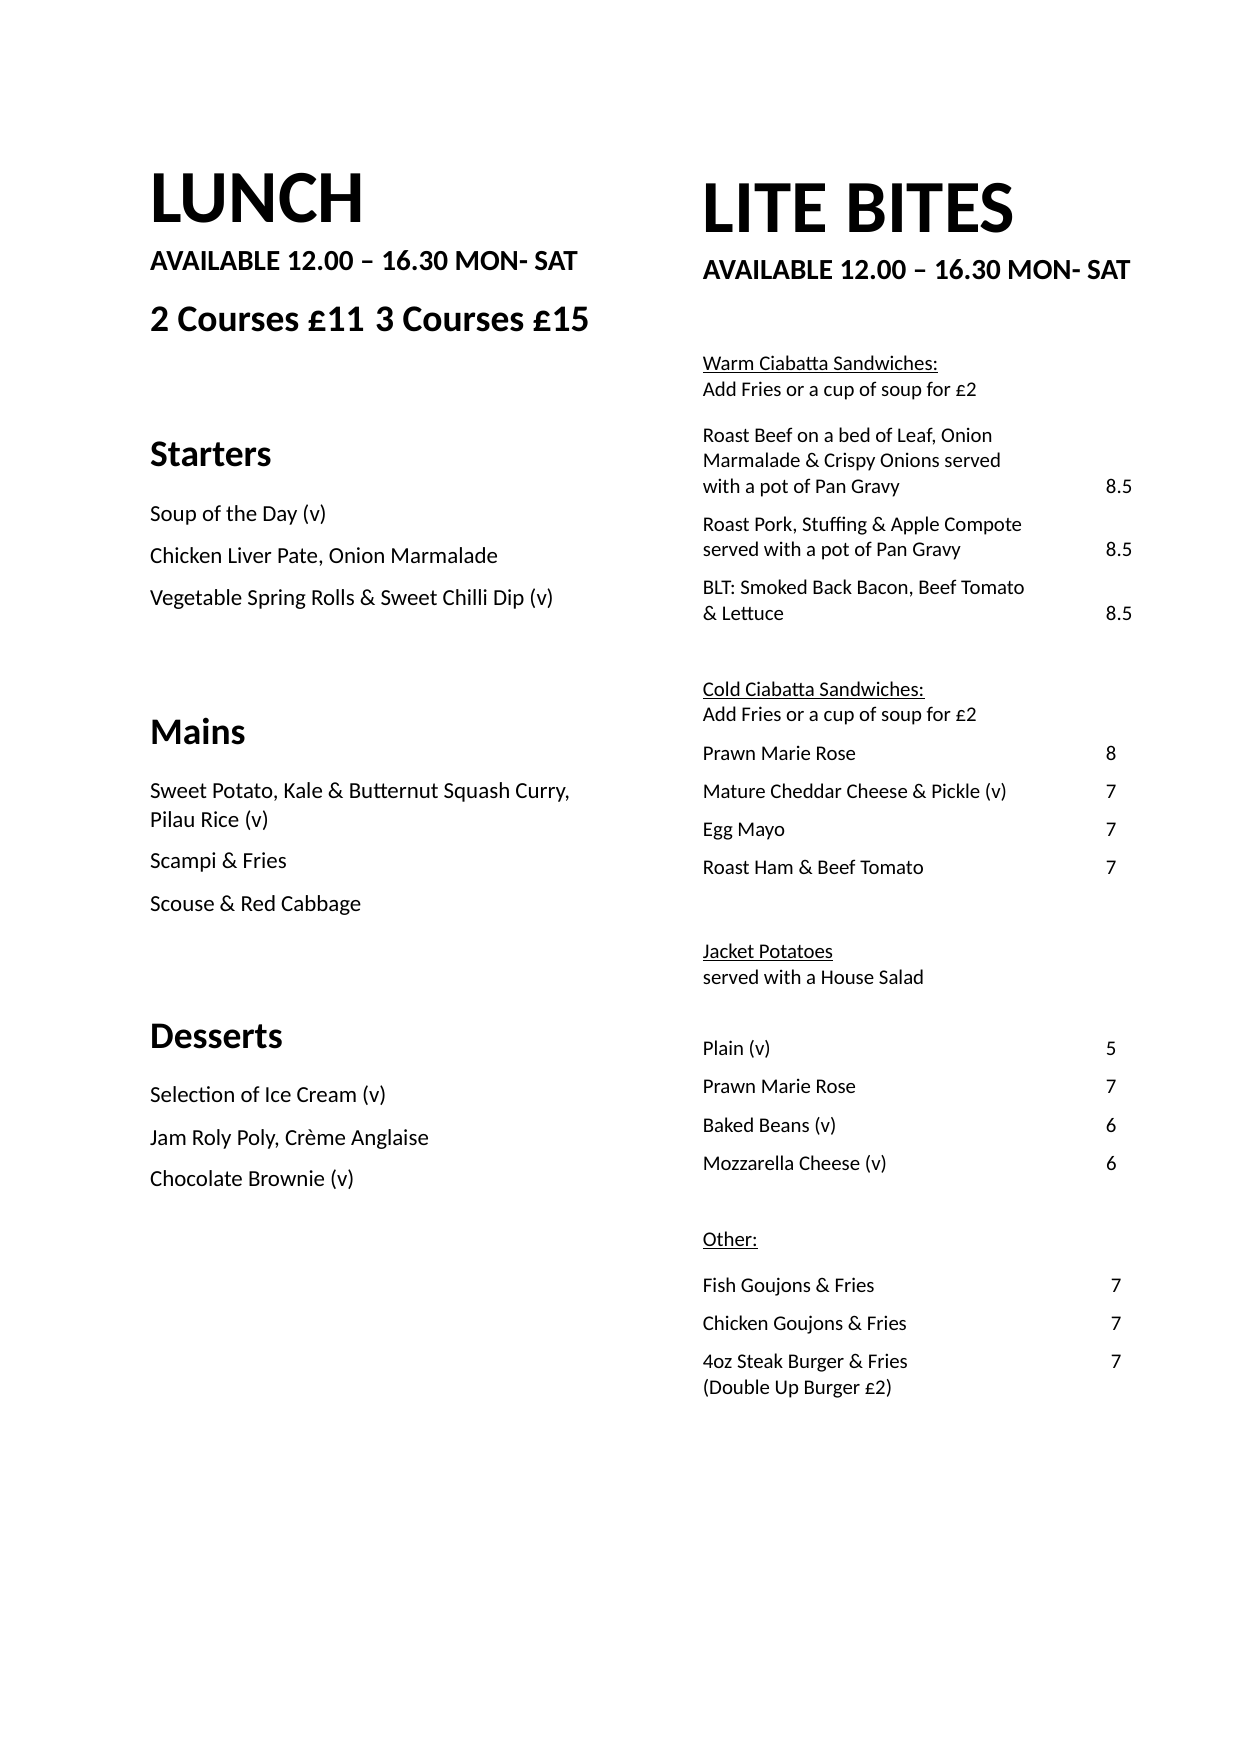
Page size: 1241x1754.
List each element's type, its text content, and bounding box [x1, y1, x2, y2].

text Chocolate Brownie (v) [150, 1164, 687, 1193]
text Pilau Rice (v) [150, 805, 687, 833]
text Starters [150, 430, 687, 476]
text AVAILABLE 12.00 – 16.30 MON- SAT [150, 242, 687, 277]
text Mains [150, 708, 687, 754]
text Vegetable Spring Rolls & Sweet Chilli Dip (v) [150, 583, 687, 611]
text Jam Roly Poly, Crème Anglaise [150, 1123, 687, 1151]
text Soup of the Day (v) [150, 499, 687, 527]
text Scampi & Fries [150, 847, 687, 875]
text Chicken Liver Pate, Onion Marmalade [150, 541, 687, 569]
text Desserts [150, 1012, 687, 1058]
text Sweet Potato, Kale & Butternut Squash Curry, [150, 777, 687, 805]
text Selection of Ice Cream (v) [150, 1081, 687, 1109]
text Scouse & Red Cabbage [150, 889, 687, 917]
text LUNCH [150, 150, 1090, 242]
text 2 Courses £11 3 Courses £15 [150, 295, 687, 341]
